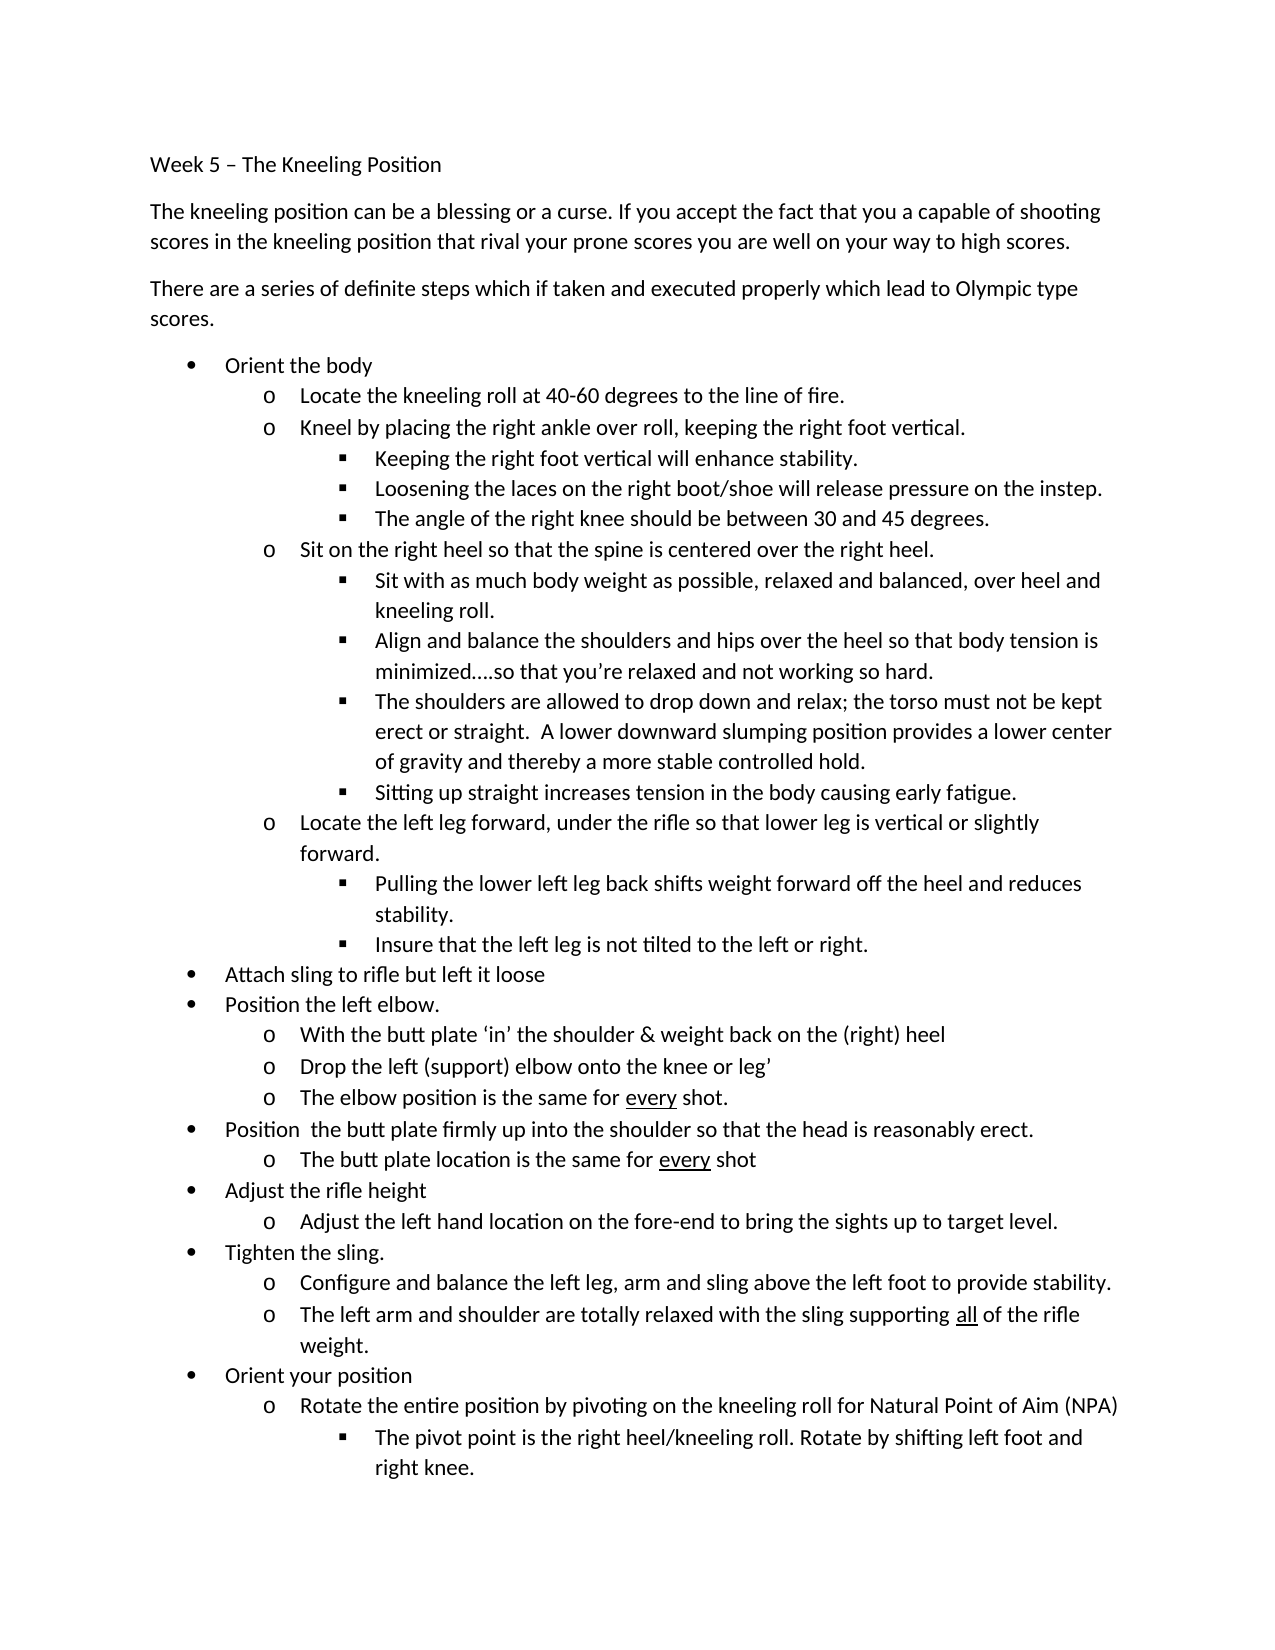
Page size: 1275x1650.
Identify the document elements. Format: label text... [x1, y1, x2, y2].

list Position the left elbow. [187, 990, 1125, 1018]
list Locate the left leg forward, under the rifle so that lower leg is vertical or slightly forward. [262, 808, 1125, 867]
list Position the butt plate firmly up into the shoulder so that the head is reasonably erect. [187, 1115, 1125, 1143]
list Loosening the laces on the right boot/shoe will release pressure on the instep. [337, 474, 1125, 502]
list Sit with as much body weight as possible, relaxed and balanced, over heel and kneeling roll. [337, 566, 1125, 624]
list Attach sling to rifle but left it loose [187, 960, 1125, 988]
text There are a series of definite steps which if taken and executed properly which lead to Olympic type scores. [150, 274, 1125, 332]
list Rotate the entire position by pivoting on the kneeling roll for Natural Point of Aim (NPA) [262, 1392, 1125, 1421]
list Orient the body [187, 351, 1125, 379]
list Sit on the right heel so that the spine is centered over the right heel. [262, 535, 1125, 564]
list Kneel by placing the right ankle over roll, keeping the right foot vertical. [262, 413, 1125, 442]
list The left arm and shoulder are totally relaxed with the sling supporting all of the rifle weight. [262, 1300, 1125, 1359]
list Adjust the left hand location on the fore-end to bring the sights up to target level. [262, 1207, 1125, 1236]
list Tighten the sling. [187, 1238, 1125, 1266]
list The elbow position is the same for every shot. [262, 1083, 1125, 1113]
list Sitting up straight increases tension in the body causing early fatigue. [337, 778, 1125, 806]
text The kneeling position can be a blessing or a curse. If you accept the fact that you a capable of shooting scores in the kneeling position that rival your prone scores you are well on your way to high scores. [150, 197, 1125, 255]
list The butt plate location is the same for every shot [262, 1145, 1125, 1174]
list Configure and balance the left leg, arm and sling above the left foot to provide stability. [262, 1268, 1125, 1298]
list Drop the left (support) elbow onto the knee or leg’ [262, 1052, 1125, 1081]
list Orient your position [187, 1361, 1125, 1389]
list With the butt plate ‘in’ the shoulder & weight back on the (right) heel [262, 1021, 1125, 1050]
list Align and balance the shoulders and hips over the heel so that body tension is minimized….so that you’re relaxed and not working so hard. [337, 627, 1125, 685]
list Pulling the lower left leg back shifts weight forward off the heel and reduces stability. [337, 869, 1125, 928]
list Locate the kneeling roll at 40-60 degrees to the line of fire. [262, 381, 1125, 410]
text Week 5 – The Kneeling Position [150, 150, 1125, 178]
list The shoulders are allowed to drop down and relax; the torso must not be kept erect or straight. A lower downward slumping position provides a lower center of gravity and thereby a more stable controlled hold. [337, 687, 1125, 776]
list Keeping the right foot vertical will enhance stability. [337, 444, 1125, 472]
list The pivot point is the right heel/kneeling roll. Rotate by shifting left foot and right knee. [337, 1423, 1125, 1481]
list Insure that the left leg is not tilted to the left or right. [337, 930, 1125, 958]
list Adjust the rifle height [187, 1177, 1125, 1204]
list The angle of the right knee should be between 30 and 45 degrees. [337, 504, 1125, 533]
